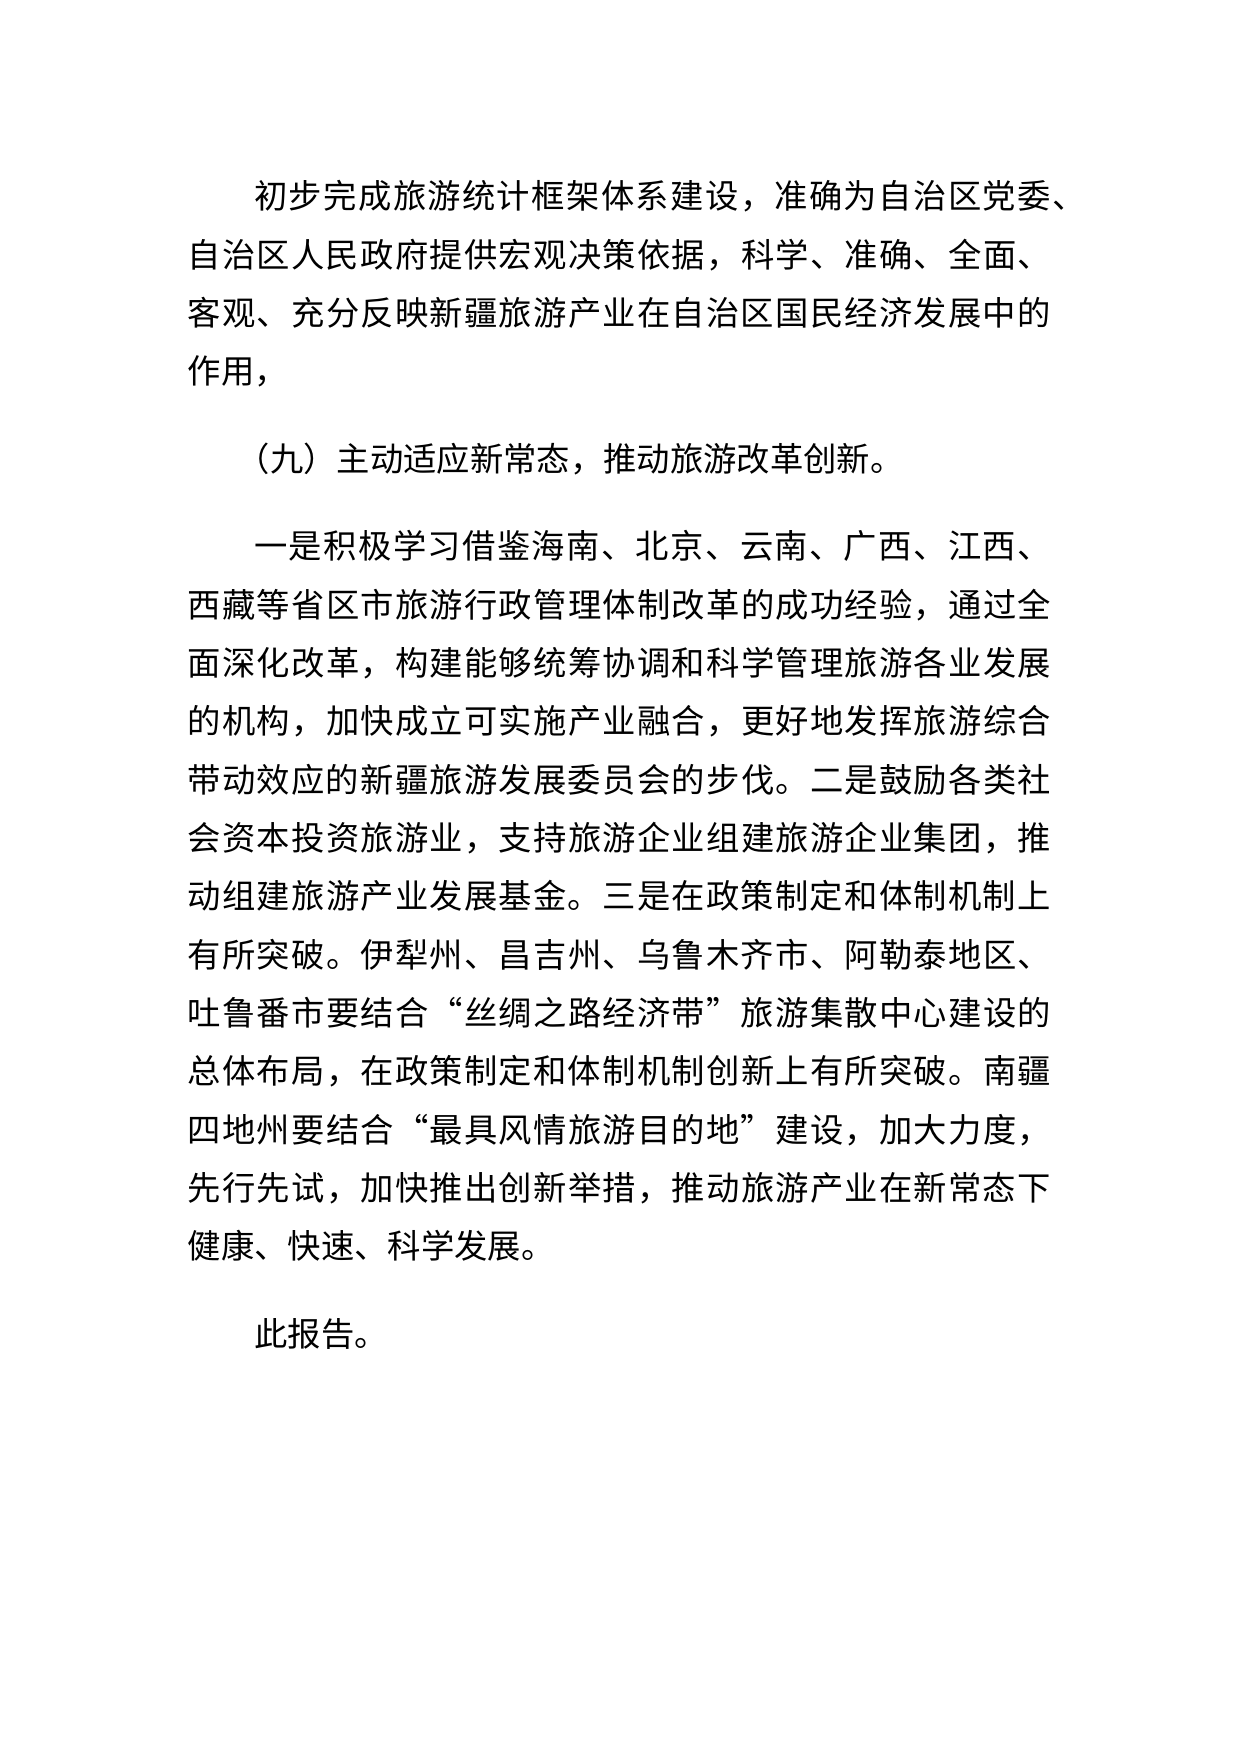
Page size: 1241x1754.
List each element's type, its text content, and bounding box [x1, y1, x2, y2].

text 初步完成旅游统计框架体系建设，准确为自治区党委、自治区人民政府提供宏观决策依据，科学、准确、全面、客观、充分反映新疆旅游产业在自治区国民经济发展中的作用， [187, 162, 1053, 395]
text 一是积极学习借鉴海南、北京、云南、广西、江西、西藏等省区市旅游行政管理体制改革的成功经验，通过全面深化改革，构建能够统筹协调和科学管理旅游各业发展的机构，加快成立可实施产业融合，更好地发挥旅游综合带动效应的新疆旅游发展委员会的步伐。二是鼓励各类社会资本投资旅游业，支持旅游企业组建旅游企业集团，推动组建旅游产业发展基金。三是在政策制定和体制机制上有所突破。伊犁州、昌吉州、乌鲁木齐市、阿勒泰地区、吐鲁番市要结合“丝绸之路经济带”旅游集散中心建设的总体布局，在政策制定和体制机制创新上有所突破。南疆四地州要结合“最具风情旅游目的地”建设，加大力度，先行先试，加快推出创新举措，推动旅游产业在新常态下健康、快速、科学发展。 [187, 512, 1053, 1270]
text （九）主动适应新常态，推动旅游改革创新。 [187, 424, 1053, 483]
text 此报告。 [187, 1299, 1053, 1358]
